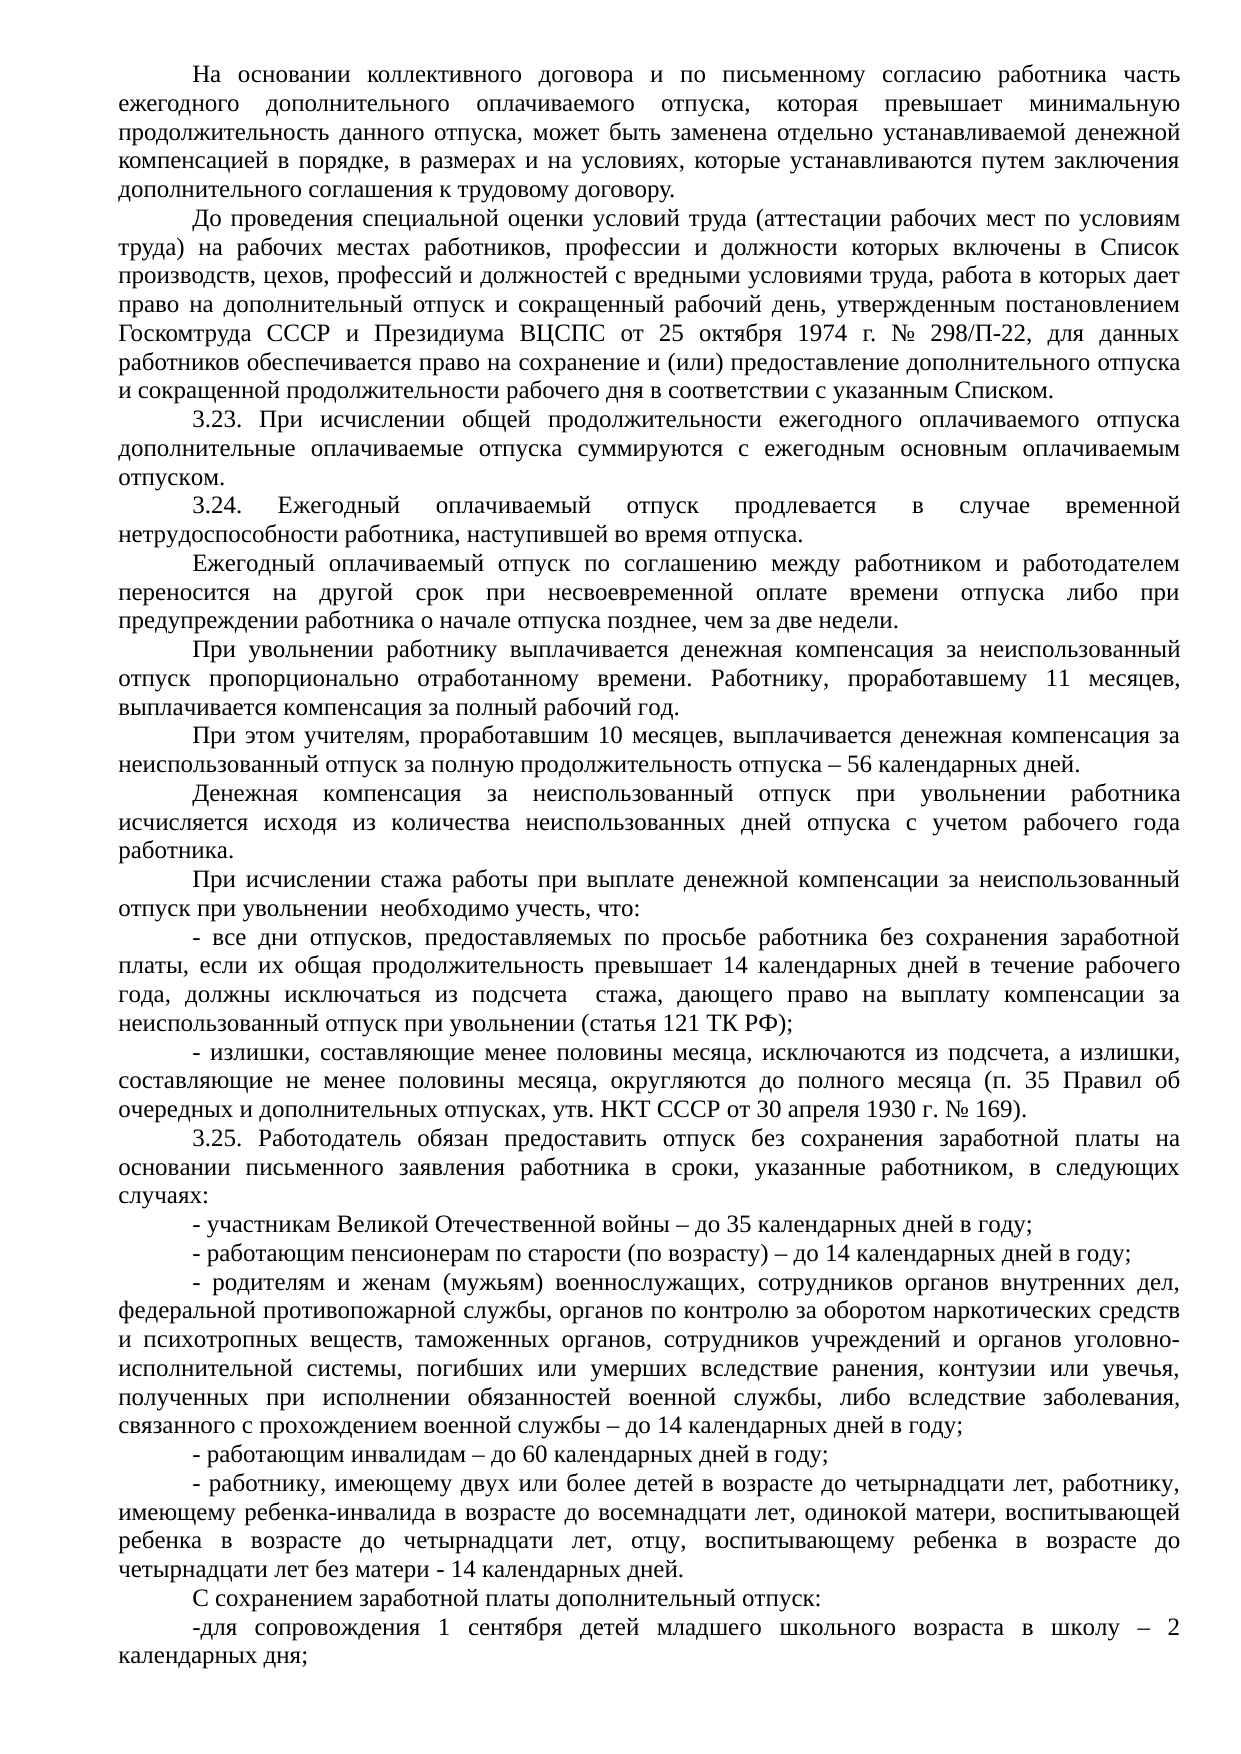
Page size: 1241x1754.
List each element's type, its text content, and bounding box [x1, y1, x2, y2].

text При этом учителям, проработавшим 10 месяцев, выплачивается денежная компенсация за неиспользованный отпуск за полную продолжительность отпуска – 56 календарных дней. [118, 720, 1181, 778]
text Денежная компенсация за неиспользованный отпуск при увольнении работника исчисляется исходя из количества неиспользованных дней отпуска с учетом рабочего года работника. [118, 778, 1181, 864]
text С сохранением заработной платы дополнительный отпуск: [118, 1583, 1181, 1612]
text На основании коллективного договора и по письменному согласию работника часть ежегодного дополнительного оплачиваемого отпуска, которая превышает минимальную продолжительность данного отпуска, может быть заменена отдельно устанавливаемой денежной компенсацией в порядке, в размерах и на условиях, которые устанавливаются путем заключения дополнительного соглашения к трудовому договору. [118, 59, 1181, 203]
text Ежегодный оплачиваемый отпуск по соглашению между работником и работодателем переносится на другой срок при несвоевременной оплате времени отпуска либо при предупреждении работника о начале отпуска позднее, чем за две недели. [118, 548, 1181, 634]
text - все дни отпусков, предоставляемых по просьбе работника без сохранения заработной платы, если их общая продолжительность превышает 14 календарных дней в течение рабочего года, должны исключаться из подсчета стажа, дающего право на выплату компенсации за неиспользованный отпуск при увольнении (статья 121 ТК РФ); [118, 922, 1181, 1037]
text 3.24. Ежегодный оплачиваемый отпуск продлевается в случае временной нетрудоспособности работника, наступившей во время отпуска. [118, 490, 1181, 548]
text До проведения специальной оценки условий труда (аттестации рабочих мест по условиям труда) на рабочих местах работников, профессии и должности которых включены в Список производств, цехов, профессий и должностей с вредными условиями труда, работа в которых дает право на дополнительный отпуск и сокращенный рабочий день, утвержденным постановлением Госкомтруда СССР и Президиума ВЦСПС от 25 октября 1974 г. № 298/П-22, для данных работников обеспечивается право на сохранение и (или) предоставление дополнительного отпуска и сокращенной продолжительности рабочего дня в соответствии с указанным Списком. [118, 203, 1181, 404]
text 3.23. При исчислении общей продолжительности ежегодного оплачиваемого отпуска дополнительные оплачиваемые отпуска суммируются с ежегодным основным оплачиваемым отпуском. [118, 404, 1181, 490]
text - работающим пенсионерам по старости (по возрасту) – до 14 календарных дней в году; [118, 1238, 1181, 1267]
text - излишки, составляющие менее половины месяца, исключаются из подсчета, а излишки, составляющие не менее половины месяца, округляются до полного месяца (п. 35 Правил об очередных и дополнительных отпусках, утв. НКТ СССР от 30 апреля 1930 г. № 169). [118, 1037, 1181, 1123]
text - участникам Великой Отечественной войны – до 35 календарных дней в году; [118, 1209, 1181, 1238]
text При исчислении стажа работы при выплате денежной компенсации за неиспользованный отпуск при увольнении необходимо учесть, что: [118, 864, 1181, 922]
text - работающим инвалидам – до 60 календарных дней в году; [118, 1439, 1181, 1468]
text При увольнении работнику выплачивается денежная компенсация за неиспользованный отпуск пропорционально отработанному времени. Работнику, проработавшему 11 месяцев, выплачивается компенсация за полный рабочий год. [118, 634, 1181, 720]
text - родителям и женам (мужьям) военнослужащих, сотрудников органов внутренних дел, федеральной противопожарной службы, органов по контролю за оборотом наркотических средств и психотропных веществ, таможенных органов, сотрудников учреждений и органов уголовно-исполнительной системы, погибших или умерших вследствие ранения, контузии или увечья, полученных при исполнении обязанностей военной службы, либо вследствие заболевания, связанного с прохождением военной службы – до 14 календарных дней в году; [118, 1267, 1181, 1439]
text -для сопровождения 1 сентября детей младшего школьного возраста в школу – 2 календарных дня; [118, 1612, 1181, 1669]
text - работнику, имеющему двух или более детей в возрасте до четырнадцати лет, работнику, имеющему ребенка-инвалида в возрасте до восемнадцати лет, одинокой матери, воспитывающей ребенка в возрасте до четырнадцати лет, отцу, воспитывающему ребенка в возрасте до четырнадцати лет без матери - 14 календарных дней. [118, 1468, 1181, 1583]
text 3.25. Работодатель обязан предоставить отпуск без сохранения заработной платы на основании письменного заявления работника в сроки, указанные работником, в следующих случаях: [118, 1123, 1181, 1209]
